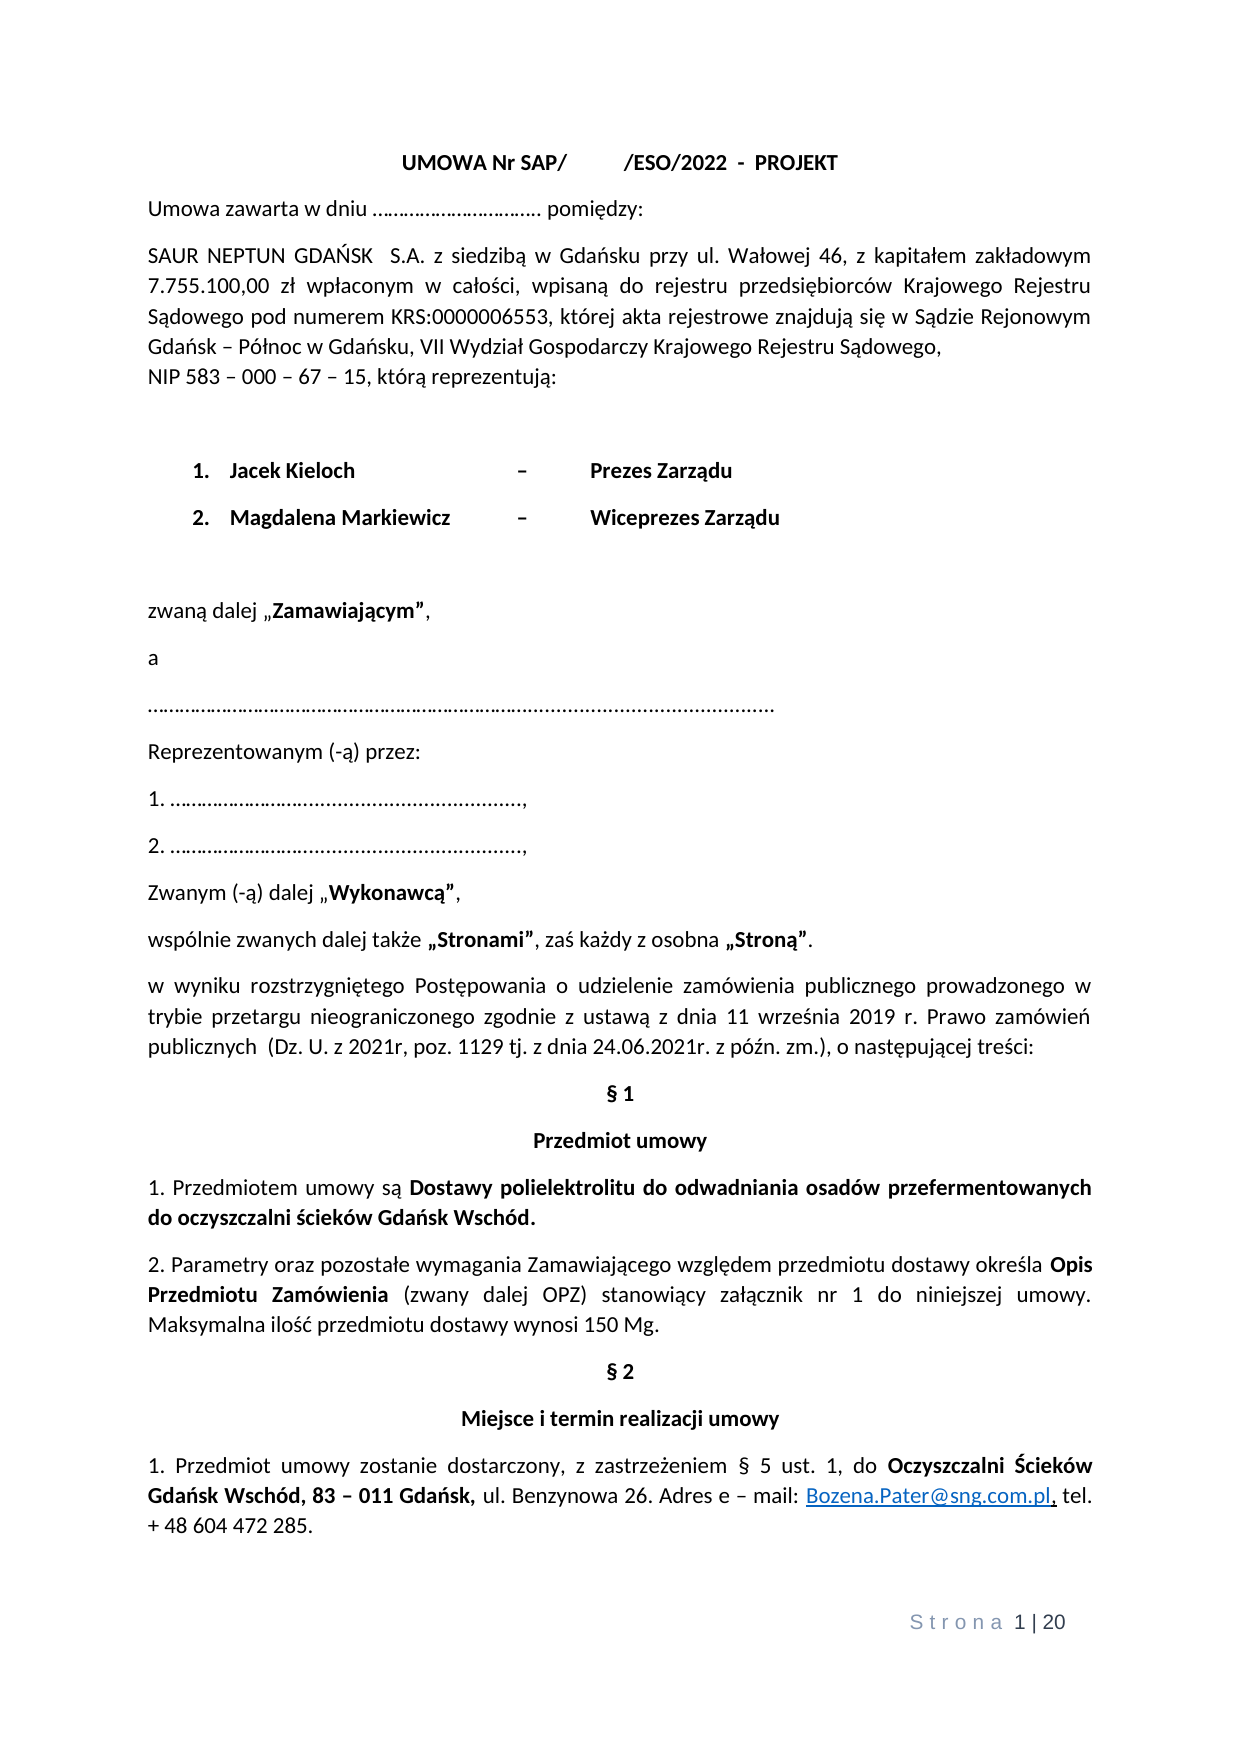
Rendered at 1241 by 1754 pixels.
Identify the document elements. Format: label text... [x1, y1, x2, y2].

list Jacek Kieloch – Prezes Zarządu [192, 456, 1093, 484]
list Magdalena Markiewicz – Wiceprezes Zarządu [192, 503, 1093, 531]
text 2. Parametry oraz pozostałe wymagania Zamawiającego względem przedmiotu dostawy określa Opis Przedmiotu Zamówienia (zwany dalej OPZ) stanowiący załącznik nr 1 do niniejszej umowy. Maksymalna ilość przedmiotu dostawy wynosi 150 Mg. [148, 1250, 1093, 1338]
text § 1 [148, 1079, 1093, 1107]
text SAUR NEPTUN GDAŃSK S.A. z siedzibą w Gdańsku przy ul. Wałowej 46, z kapitałem zakładowym 7.755.100,00 zł wpłaconym w całości, wpisaną do rejestru przedsiębiorców Krajowego Rejestru Sądowego pod numerem KRS:0000006553, której akta rejestrowe znajdują się w Sądzie Rejonowym Gdańsk – Północ w Gdańsku, VII Wydział Gospodarczy Krajowego Rejestru Sądowego, [148, 241, 1093, 360]
text NIP 583 – 000 – 67 – 15, którą reprezentują: [148, 362, 1093, 390]
text Przedmiot umowy [148, 1126, 1093, 1154]
text 1. ……………………......................................., [148, 784, 1093, 812]
text zwaną dalej „Zamawiającym”, [148, 597, 1093, 624]
text a [148, 643, 1093, 671]
text 1. Przedmiotem umowy są Dostawy polielektrolitu do odwadniania osadów przefermentowanych do oczyszczalni ścieków Gdańsk Wschód. [148, 1173, 1093, 1231]
text wspólnie zwanych dalej także „Stronami”, zaś każdy z osobna „Stroną”. [148, 925, 1093, 953]
text w wyniku rozstrzygniętego Postępowania o udzielenie zamówienia publicznego prowadzonego w trybie przetargu nieograniczonego zgodnie z ustawą z dnia 11 września 2019 r. Prawo zamówień publicznych (Dz. U. z 2021r, poz. 1129 tj. z dnia 24.06.2021r. z późn. zm.), o następującej treści: [148, 972, 1093, 1060]
text Reprezentowanym (-ą) przez: [148, 737, 1093, 765]
text 1. Przedmiot umowy zostanie dostarczony, z zastrzeżeniem § 5 ust. 1, do Oczyszczalni Ścieków Gdańsk Wschód, 83 – 011 Gdańsk, ul. Benzynowa 26. Adres e – mail: Bozena.Pater@sng.com.pl, tel. + 48 604 472 285. [148, 1451, 1093, 1539]
text 2. ……………………......................................., [148, 831, 1093, 859]
text Umowa zawarta w dniu ………………………….. pomiędzy: [148, 194, 1093, 222]
text ………………………………………………………………........................................... [148, 690, 1093, 718]
text UMOWA Nr SAP/ /ESO/2022 - PROJEKT [148, 148, 1093, 176]
text Miejsce i termin realizacji umowy [148, 1404, 1093, 1432]
text § 2 [148, 1357, 1093, 1385]
text Zwanym (-ą) dalej „Wykonawcą”, [148, 878, 1093, 906]
